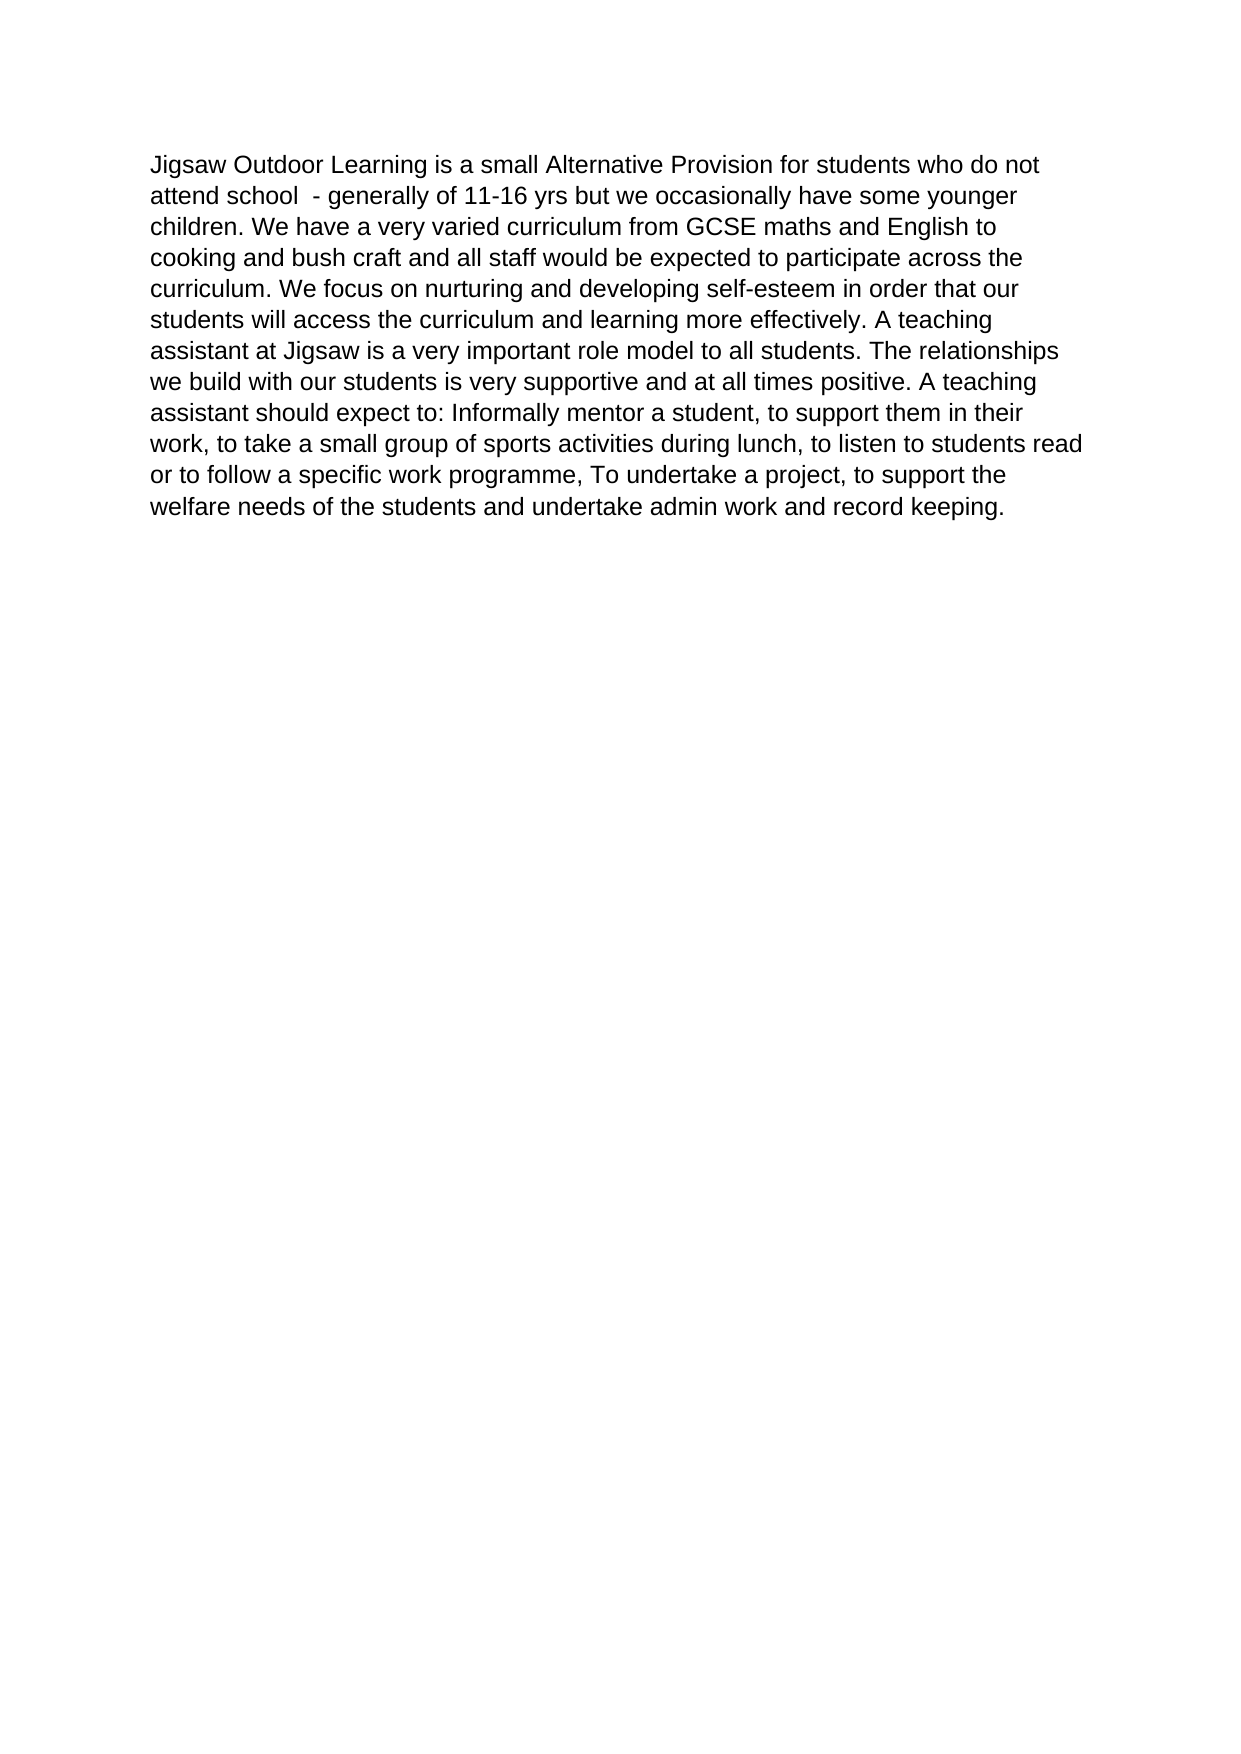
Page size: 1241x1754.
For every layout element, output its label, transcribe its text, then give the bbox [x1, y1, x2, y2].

text Jigsaw Outdoor Learning is a small Alternative Provision for students who do not attend school - generally of 11-16 yrs but we occasionally have some younger children. We have a very varied curriculum from GCSE maths and English to cooking and bush craft and all staff would be expected to participate across the curriculum. We focus on nurturing and developing self-esteem in order that our students will access the curriculum and learning more effectively. A teaching assistant at Jigsaw is a very important role model to all students. The relationships we build with our students is very supportive and at all times positive. A teaching assistant should expect to: Informally mentor a student, to support them in their work, to take a small group of sports activities during lunch, to listen to students read or to follow a specific work programme, To undertake a project, to support the welfare needs of the students and undertake admin work and record keeping. [150, 150, 1090, 520]
